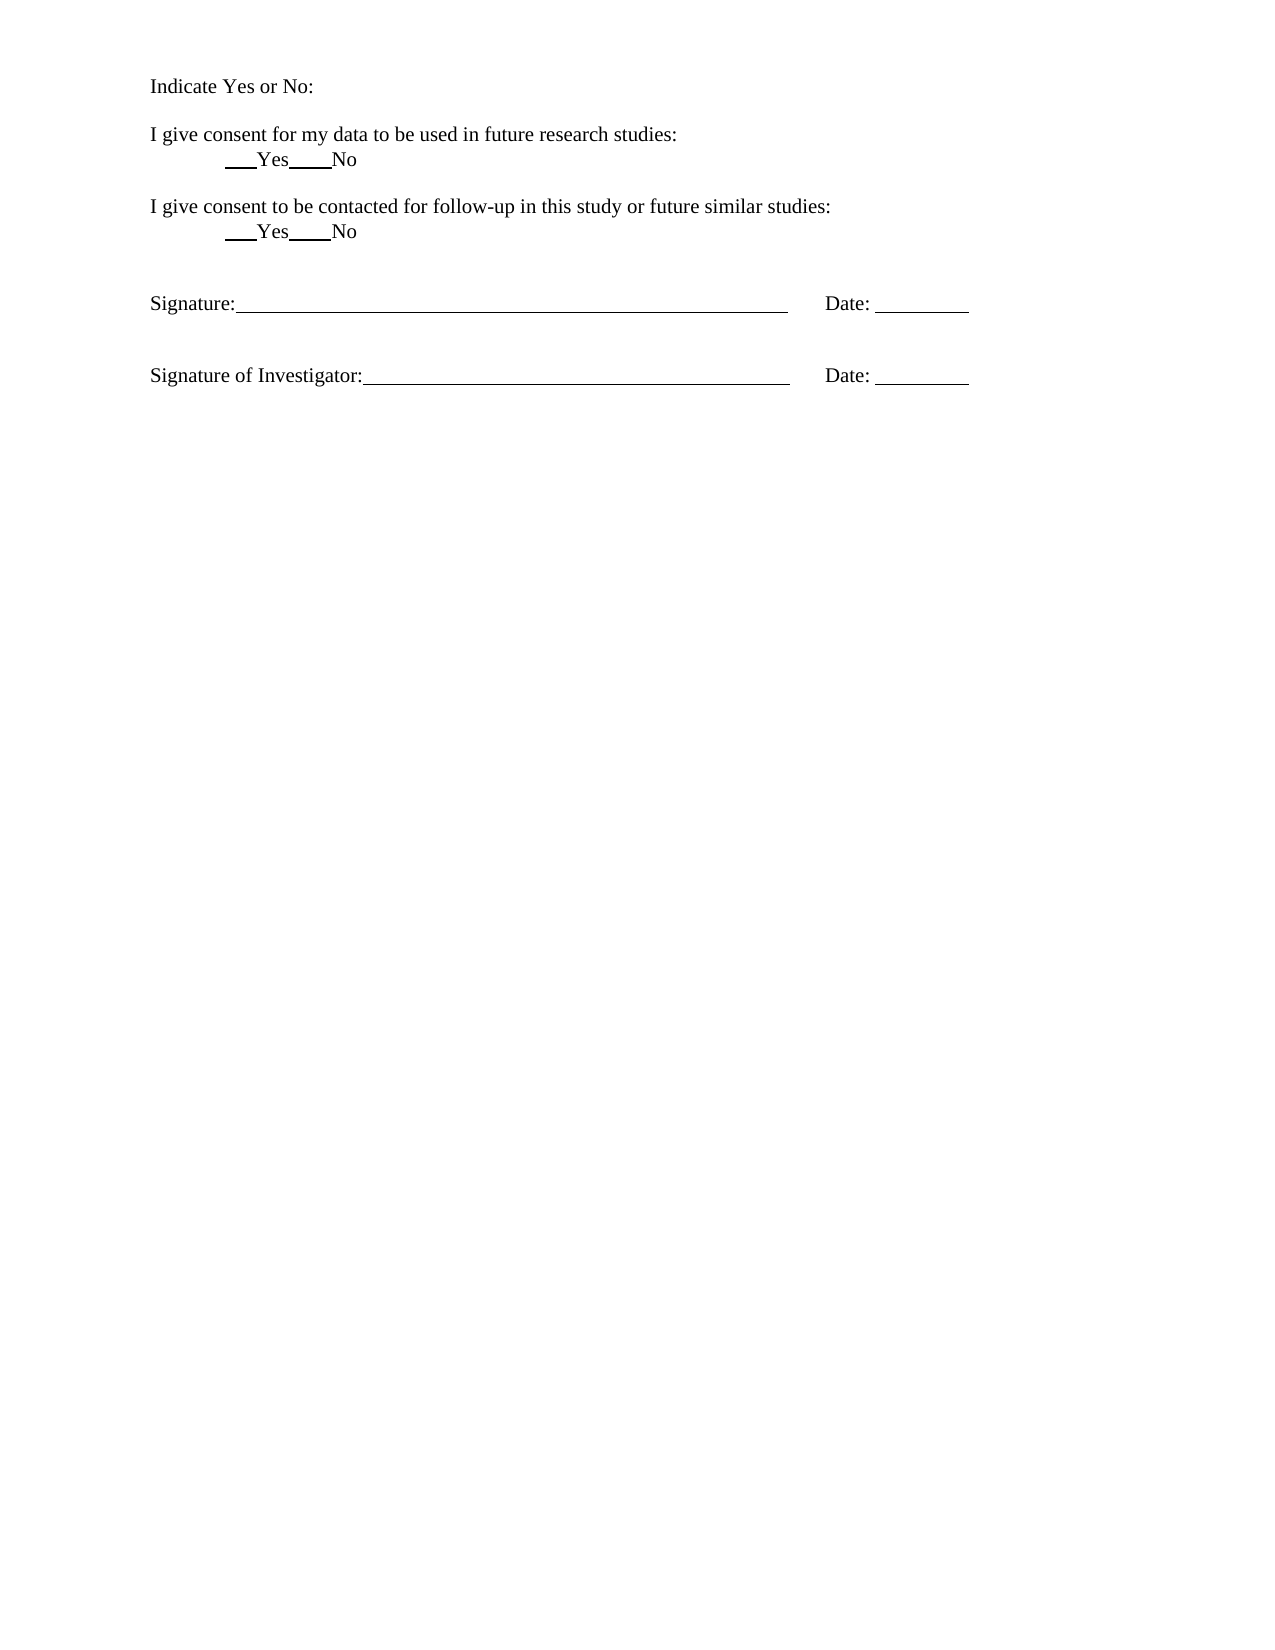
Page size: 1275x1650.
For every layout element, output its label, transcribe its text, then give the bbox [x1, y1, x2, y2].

text Yes No [225, 147, 1133, 171]
text I give consent for my data to be used in future research studies: [150, 122, 1133, 146]
text Indicate Yes or No: [150, 74, 1133, 98]
text Signature of Investigator: Date: [150, 363, 1133, 387]
text I give consent to be contacted for follow-up in this study or future similar studies: [150, 194, 1133, 218]
text Signature: Date: [150, 291, 1133, 315]
text Yes No [225, 219, 1133, 243]
